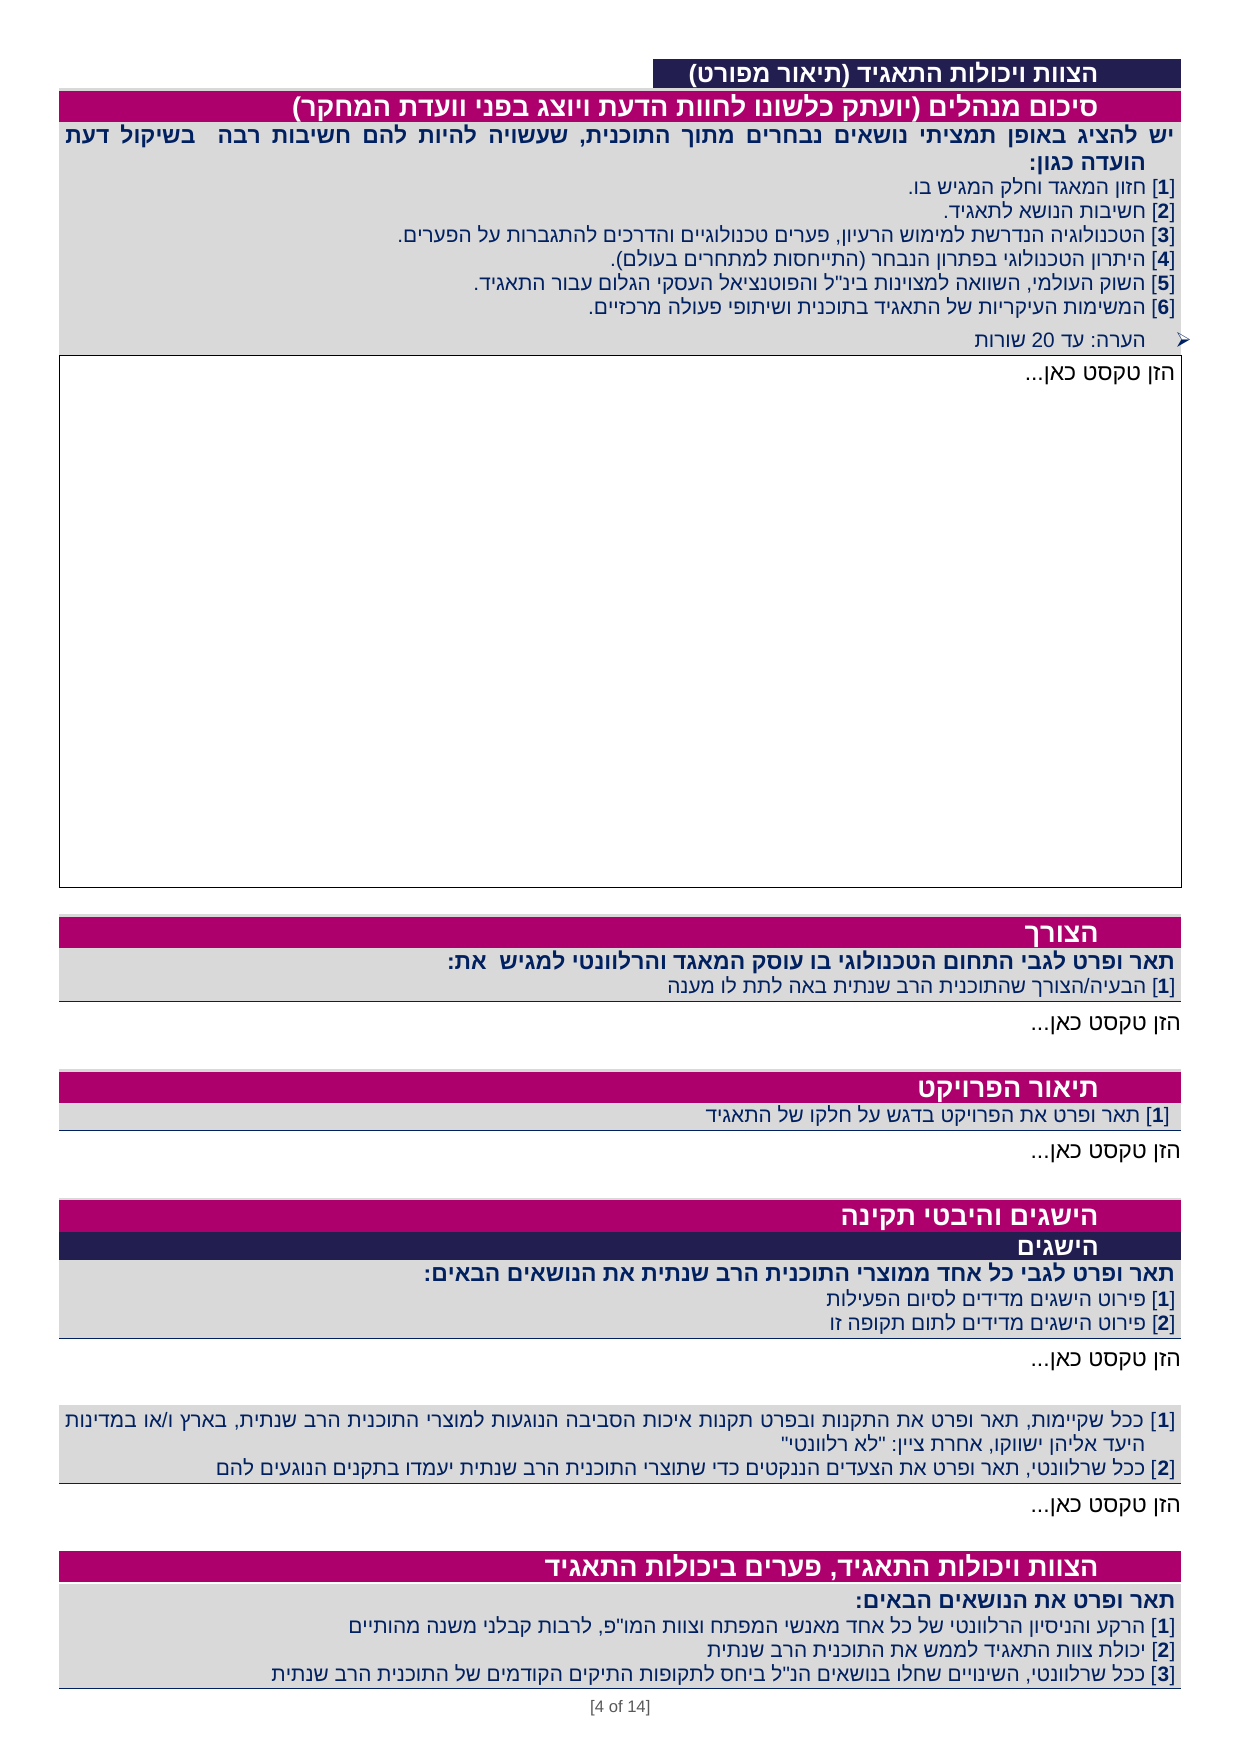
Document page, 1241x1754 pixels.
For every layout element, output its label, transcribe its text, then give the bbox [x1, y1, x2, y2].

table_header [1] ככל שקיימות, תאר ופרט את התקנות ובפרט תקנות איכות הסביבה הנוגעות למוצרי התוכנית הרב שנתית, בארץ ו/או במדינות היעד אליהן ישווקו, אחרת ציין: "לא רלוונטי" [2] ככל שרלוונטי, תאר ופרט את הצעדים הננקטים כדי שתוצרי התוכנית הרב שנתית יעמדו בתקנים הנוגעים להם [59, 1405, 1181, 1483]
table_header תאר ופרט את הנושאים הבאים: [1] הרקע והניסיון הרלוונטי של כל אחד מאנשי המפתח וצוות המו"פ, לרבות קבלני משנה מהותיים [2] יכולת צוות התאגיד לממש את התוכנית הרב שנתית [3] ככל שרלוונטי, השינויים שחלו בנושאים הנ"ל ביחס לתקופות התיקים הקודמים של התוכנית הרב שנתית [59, 1584, 1181, 1688]
text הזן טקסט כאן... [59, 1137, 1181, 1164]
subtitle הצורך [59, 917, 1181, 948]
subtitle הצוות ויכולות התאגיד (תיאור מפורט) [653, 59, 1181, 88]
table_header תאר ופרט לגבי כל אחד ממוצרי התוכנית הרב שנתית את הנושאים הבאים: [1] פירוט הישגים מדידים לסיום הפעילות [2] פירוט הישגים מדידים לתום תקופה זו [59, 1260, 1181, 1338]
subtitle הישגים [59, 1232, 1181, 1260]
subtitle הצוות ויכולות התאגיד, פערים ביכולות התאגיד [59, 1551, 1181, 1582]
text הזן טקסט כאן... [59, 1491, 1181, 1517]
subtitle תיאור הפרויקט [59, 1072, 1181, 1103]
subtitle הישגים והיבטי תקינה [59, 1200, 1181, 1232]
subtitle סיכום מנהלים (יועתק כלשונו לחוות הדעת ויוצג בפני וועדת המחקר) [59, 91, 1181, 122]
table_header תאר ופרט לגבי התחום הטכנולוגי בו עוסק המאגד והרלוונטי למגיש את: [1] הבעיה/הצורך שהתוכנית הרב שנתית באה לתת לו מענה [59, 948, 1181, 1001]
table_cell הזן טקסט כאן... [60, 356, 1181, 887]
text הזן טקסט כאן... [59, 1345, 1181, 1372]
table_header יש להציג באופן תמציתי נושאים נבחרים מתוך התוכנית, שעשויה להיות להם חשיבות רבה בשיקול דעת הועדה כגון: [1] חזון המאגד וחלק המגיש בו. [2] חשיבות הנושא לתאגיד. [3] הטכנולוגיה הנדרשת למימוש הרעיון, פערים טכנולוגיים והדרכים להתגברות על הפערים. [4] היתרון הטכנולוגי בפתרון הנבחר (התייחסות למתחרים בעולם). [5] השוק העולמי, השוואה למצוינות בינ"ל והפוטנציאל העסקי הגלום עבור התאגיד. [6] המשימות העיקריות של התאגיד בתוכנית ושיתופי פעולה מרכזיים. הערה: עד 20 שורות [59, 122, 1181, 355]
text הזן טקסט כאן... [59, 1009, 1181, 1035]
table_header [1] תאר ופרט את הפרויקט בדגש על חלקו של התאגיד [59, 1103, 1181, 1130]
